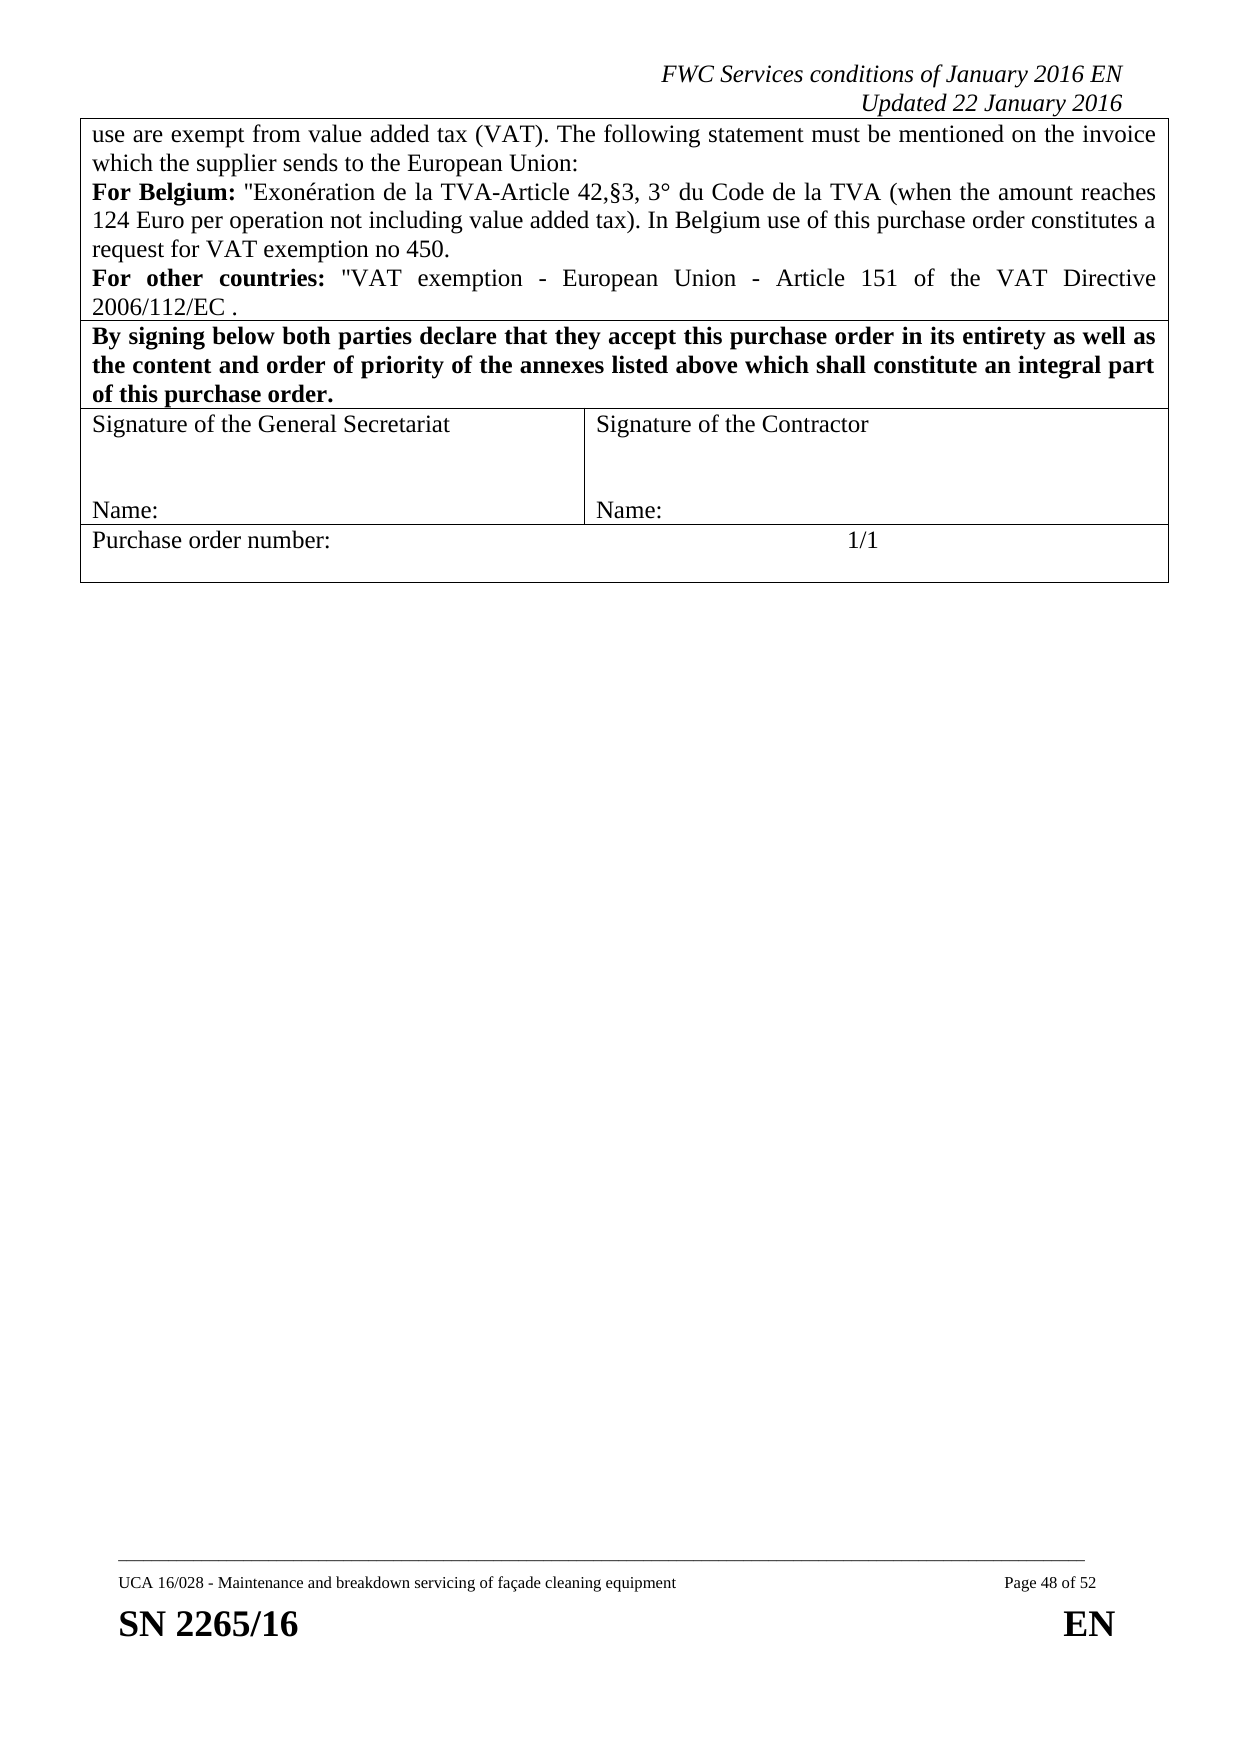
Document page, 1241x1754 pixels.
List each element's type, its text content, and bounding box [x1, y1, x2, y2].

table_cell Purchase order number: 1/1 [81, 525, 1168, 582]
table_cell Signature of the General Secretariat Name: [81, 409, 584, 524]
table_cell By signing below both parties declare that they accept this purchase order in its entirety as well as the content and order of priority of the annexes listed above which shall constitute an integral part of this purchase order. [81, 321, 1168, 408]
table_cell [81, 119, 1168, 320]
table_cell Signature of the Contractor Name: [585, 409, 1168, 524]
